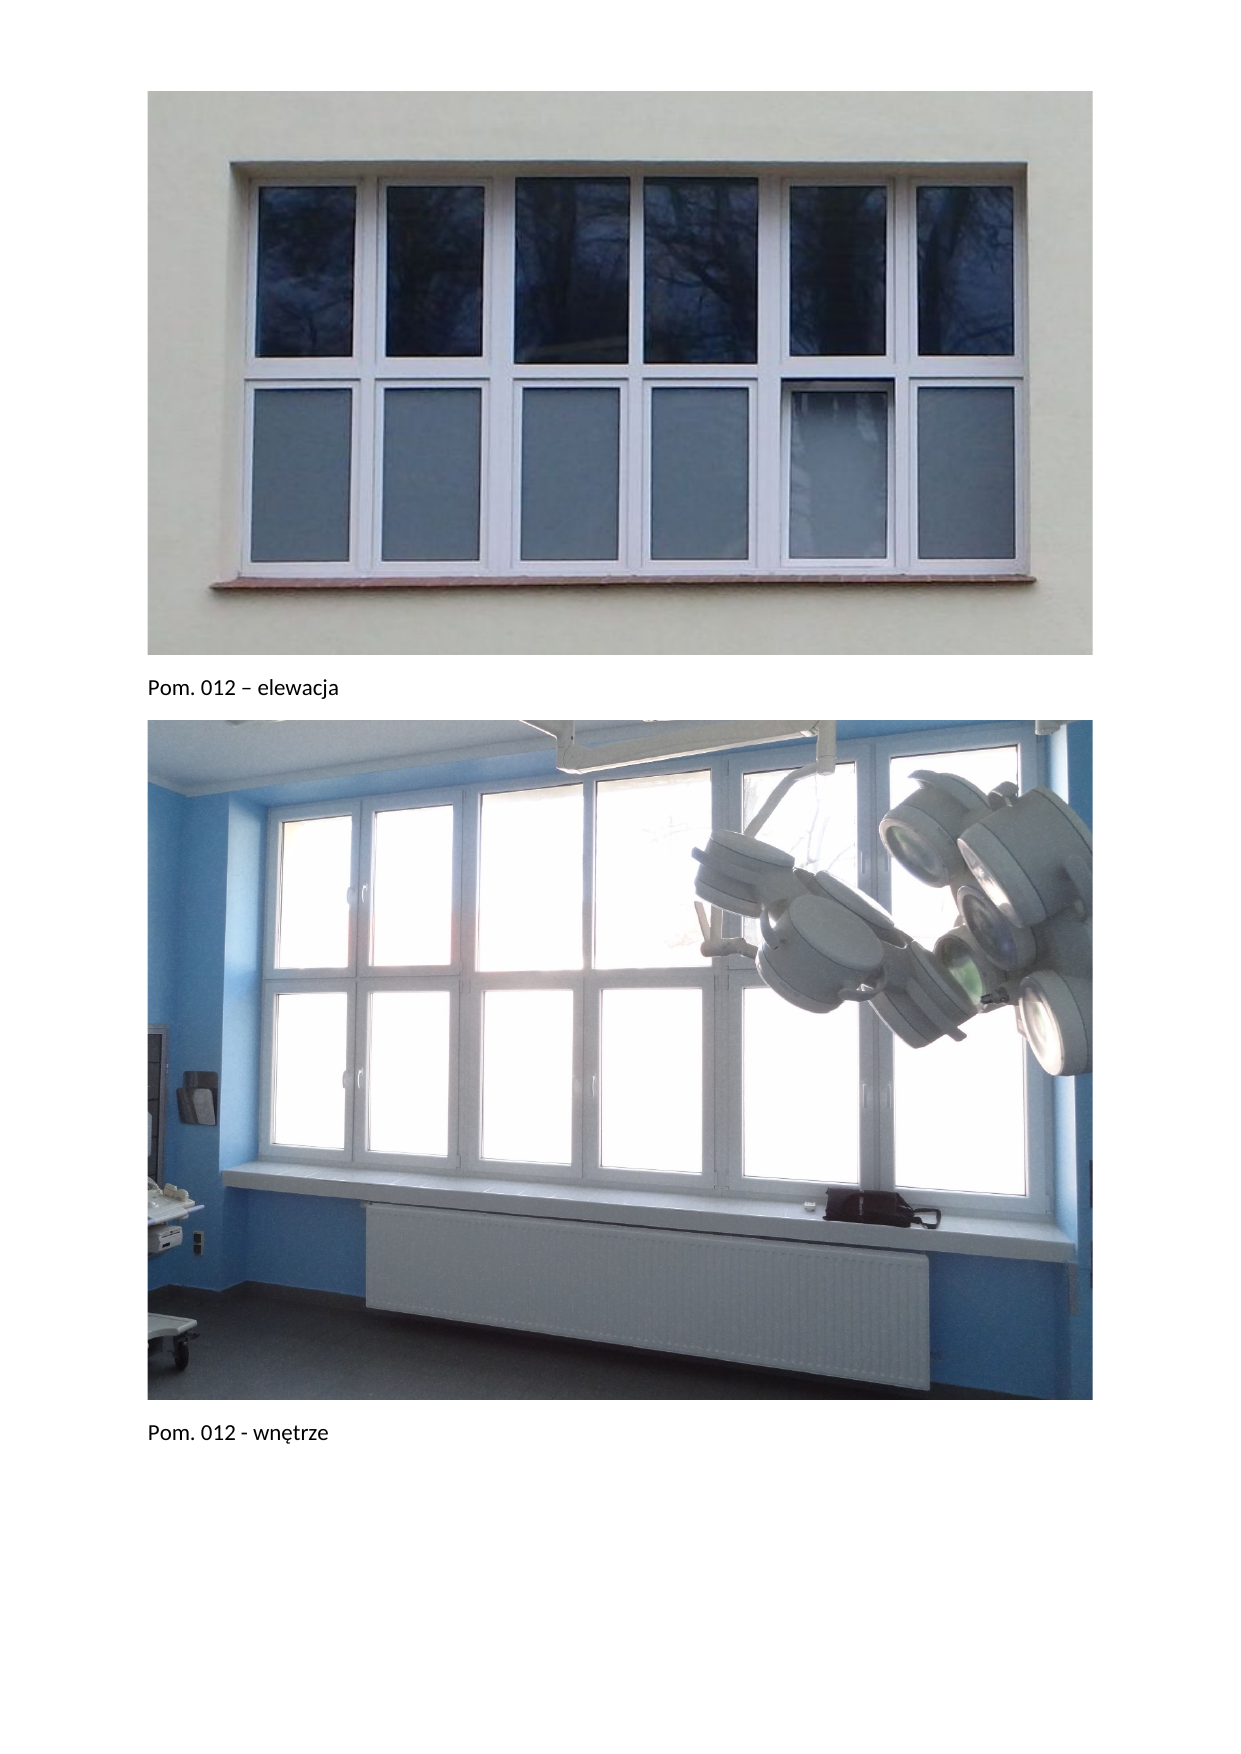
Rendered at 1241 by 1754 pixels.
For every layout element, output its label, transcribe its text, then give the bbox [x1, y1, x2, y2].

text Pom. 012 - wnętrze [148, 1418, 1093, 1446]
text Pom. 012 – elewacja [148, 673, 1093, 701]
picture [147, 91, 1093, 655]
picture [147, 720, 1093, 1400]
